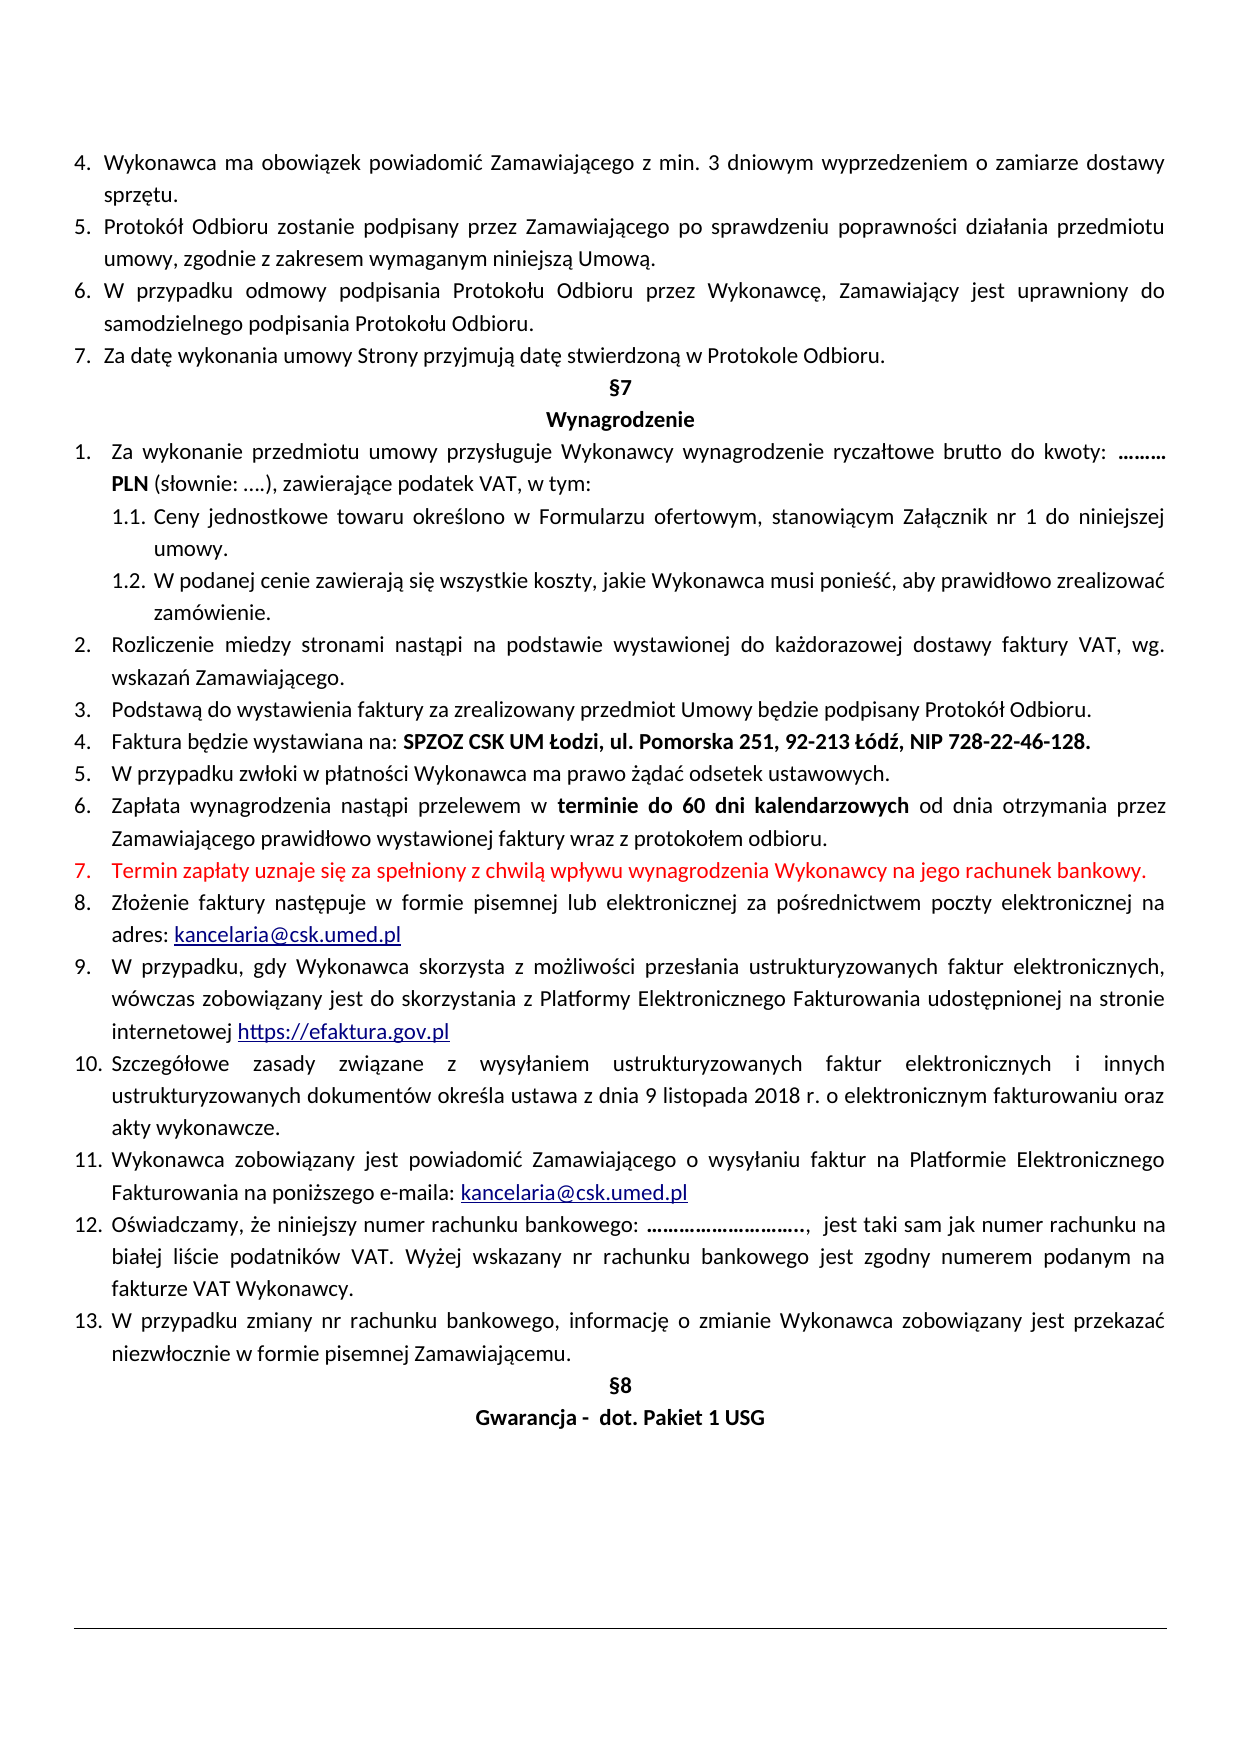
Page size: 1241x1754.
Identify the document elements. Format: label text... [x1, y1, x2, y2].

list Faktura będzie wystawiana na: SPZOZ CSK UM Łodzi, ul. Pomorska 251, 92-213 Łódź, NIP 728-22-46-128. [74, 727, 1167, 755]
list W przypadku zmiany nr rachunku bankowego, informację o zmianie Wykonawca zobowiązany jest przekazać niezwłocznie w formie pisemnej Zamawiającemu. [74, 1306, 1167, 1367]
text §8 [74, 1371, 1167, 1399]
list Termin zapłaty uznaje się za spełniony z chwilą wpływu wynagrodzenia Wykonawcy na jego rachunek bankowy. [74, 856, 1167, 884]
list Za datę wykonania umowy Strony przyjmują datę stwierdzoną w Protokole Odbioru. [74, 341, 1167, 369]
list W przypadku, gdy Wykonawca skorzysta z możliwości przesłania ustrukturyzowanych faktur elektronicznych, wówczas zobowiązany jest do skorzystania z Platformy Elektronicznego Fakturowania udostępnionej na stronie internetowej https://efaktura.gov.pl [74, 952, 1167, 1045]
text §7 [74, 373, 1167, 401]
list Za wykonanie przedmiotu umowy przysługuje Wykonawcy wynagrodzenie ryczałtowe brutto do kwoty: ……… PLN (słownie: ….), zawierające podatek VAT, w tym: [74, 437, 1167, 498]
list Zapłata wynagrodzenia nastąpi przelewem w terminie do 60 dni kalendarzowych od dnia otrzymania przez Zamawiającego prawidłowo wystawionej faktury wraz z protokołem odbioru. [74, 791, 1167, 852]
list Podstawą do wystawienia faktury za zrealizowany przedmiot Umowy będzie podpisany Protokół Odbioru. [74, 695, 1167, 723]
list Oświadczamy, że niniejszy numer rachunku bankowego: ……………………….., jest taki sam jak numer rachunku na białej liście podatników VAT. Wyżej wskazany nr rachunku bankowego jest zgodny numerem podanym na fakturze VAT Wykonawcy. [74, 1210, 1167, 1302]
list W przypadku odmowy podpisania Protokołu Odbioru przez Wykonawcę, Zamawiający jest uprawniony do samodzielnego podpisania Protokołu Odbioru. [74, 276, 1167, 337]
list W przypadku zwłoki w płatności Wykonawca ma prawo żądać odsetek ustawowych. [74, 759, 1167, 787]
list W podanej cenie zawierają się wszystkie koszty, jakie Wykonawca musi ponieść, aby prawidłowo zrealizować zamówienie. [111, 566, 1167, 626]
list Ceny jednostkowe towaru określono w Formularzu ofertowym, stanowiącym Załącznik nr 1 do niniejszej umowy. [111, 502, 1167, 562]
list Rozliczenie miedzy stronami nastąpi na podstawie wystawionej do każdorazowej dostawy faktury VAT, wg. wskazań Zamawiającego. [74, 631, 1167, 691]
text Gwarancja - dot. Pakiet 1 USG [74, 1403, 1167, 1431]
list Złożenie faktury następuje w formie pisemnej lub elektronicznej za pośrednictwem poczty elektronicznej na adres: kancelaria@csk.umed.pl [74, 888, 1167, 948]
text Wynagrodzenie [74, 405, 1167, 433]
list Wykonawca zobowiązany jest powiadomić Zamawiającego o wysyłaniu faktur na Platformie Elektronicznego Fakturowania na poniższego e-maila: kancelaria@csk.umed.pl [74, 1146, 1167, 1206]
list Wykonawca ma obowiązek powiadomić Zamawiającego z min. 3 dniowym wyprzedzeniem o zamiarze dostawy sprzętu. [74, 148, 1167, 208]
list Szczegółowe zasady związane z wysyłaniem ustrukturyzowanych faktur elektronicznych i innych ustrukturyzowanych dokumentów określa ustawa z dnia 9 listopada 2018 r. o elektronicznym fakturowaniu oraz akty wykonawcze. [74, 1049, 1167, 1141]
list Protokół Odbioru zostanie podpisany przez Zamawiającego po sprawdzeniu poprawności działania przedmiotu umowy, zgodnie z zakresem wymaganym niniejszą Umową. [74, 212, 1167, 272]
